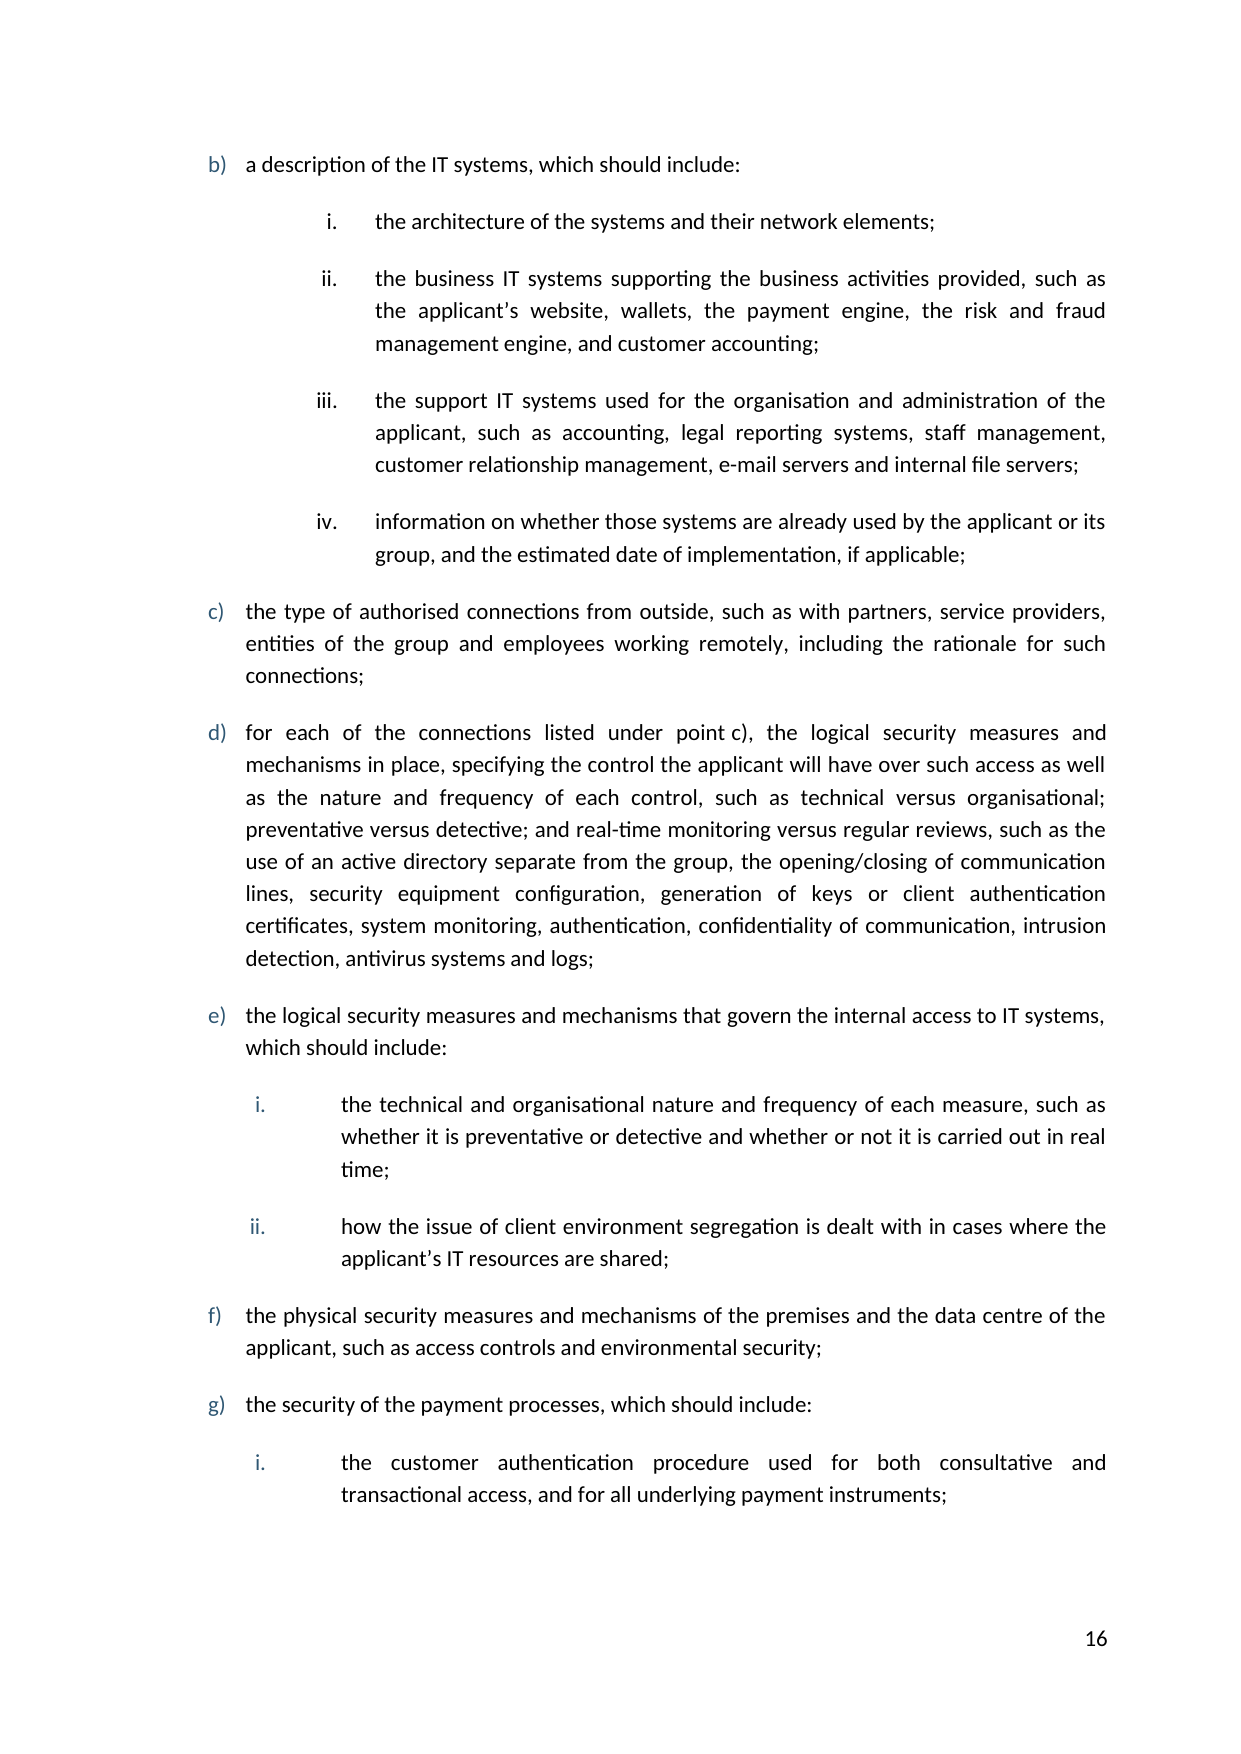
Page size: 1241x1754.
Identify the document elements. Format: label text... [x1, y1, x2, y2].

list the type of authorised connections from outside, such as with partners, service providers, entities of the group and employees working remotely, including the rationale for such connections; [208, 597, 1107, 689]
list the security of the payment processes, which should include: [208, 1391, 1107, 1419]
list the support IT systems used for the organisation and administration of the applicant, such as accounting, legal reporting systems, staff management, customer relationship management, e-mail servers and internal file servers; [337, 386, 1107, 478]
list the business IT systems supporting the business activities provided, such as the applicant’s website, wallets, the payment engine, the risk and fraud management engine, and customer accounting; [337, 264, 1107, 357]
list information on whether those systems are already used by the applicant or its group, and the estimated date of implementation, if applicable; [337, 507, 1107, 568]
list a description of the IT systems, which should include: [208, 150, 1107, 178]
list the logical security measures and mechanisms that govern the internal access to IT systems, which should include: [208, 1001, 1107, 1061]
list how the issue of client environment segregation is dealt with in cases where the applicant’s IT resources are shared; [266, 1212, 1107, 1272]
list for each of the connections listed under point c), the logical security measures and mechanisms in place, specifying the control the applicant will have over such access as well as the nature and frequency of each control, such as technical versus organisational; preventative versus detective; and real-time monitoring versus regular reviews, such as the use of an active directory separate from the group, the opening/closing of communication lines, security equipment configuration, generation of keys or client authentication certificates, system monitoring, authentication, confidentiality of communication, intrusion detection, antivirus systems and logs; [208, 718, 1107, 972]
list the architecture of the systems and their network elements; [337, 207, 1107, 235]
list the physical security measures and mechanisms of the premises and the data centre of the applicant, such as access controls and environmental security; [208, 1301, 1107, 1361]
list the technical and organisational nature and frequency of each measure, such as whether it is preventative or detective and whether or not it is carried out in real time; [266, 1090, 1107, 1183]
list the customer authentication procedure used for both consultative and transactional access, and for all underlying payment instruments; [266, 1448, 1107, 1508]
